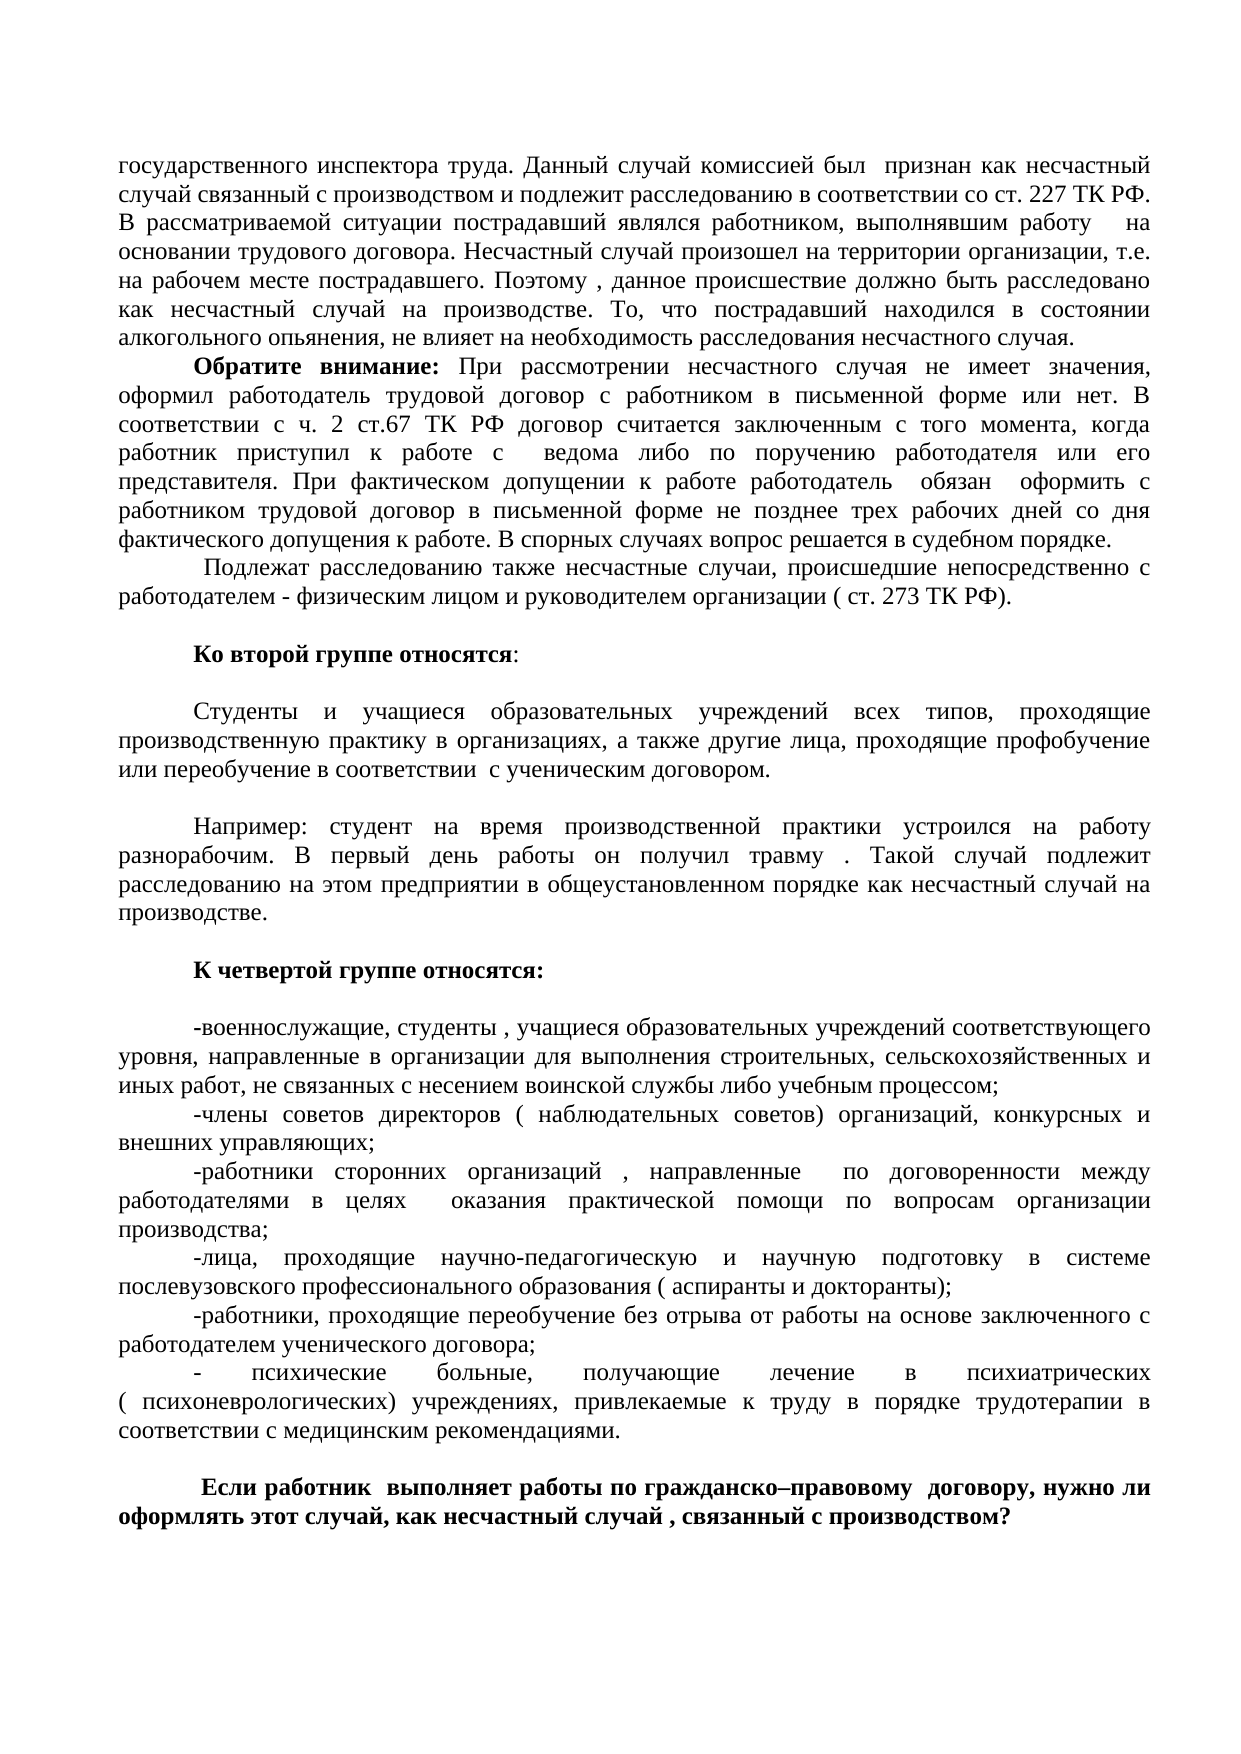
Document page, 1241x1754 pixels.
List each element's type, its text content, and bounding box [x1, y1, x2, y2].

text -члены советов директоров ( наблюдательных советов) организаций, конкурсных и внешних управляющих; [118, 1099, 1152, 1156]
text Например: студент на время производственной практики устроился на работу разнорабочим. В первый день работы он получил травму . Такой случай подлежит расследованию на этом предприятии в общеустановленном порядке как несчастный случай на производстве. [118, 811, 1152, 926]
text Обратите внимание: При рассмотрении несчастного случая не имеет значения, оформил работодатель трудовой договор с работником в письменной форме или нет. В соответствии с ч. 2 ст.67 ТК РФ договор считается заключенным с того момента, когда работник приступил к работе с ведома либо по поручению работодателя или его представителя. При фактическом допущении к работе работодатель обязан оформить с работником трудовой договор в письменной форме не позднее трех рабочих дней со дня фактического допущения к работе. В спорных случаях вопрос решается в судебном порядке. [118, 351, 1152, 552]
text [118, 150, 1152, 351]
text Студенты и учащиеся образовательных учреждений всех типов, проходящие производственную практику в организациях, а также другие лица, проходящие профобучение или переобучение в соответствии с ученическим договором. [118, 696, 1152, 782]
text К четвертой группе относятся: [118, 955, 1152, 984]
text Ко второй группе относятся: [118, 639, 1152, 667]
text - психические больные, получающие лечение в психиатрических ( психоневрологических) учреждениях, привлекаемые к труду в порядке трудотерапии в соответствии с медицинским рекомендациями. [118, 1357, 1152, 1444]
text -работники сторонних организаций , направленные по договоренности между работодателями в целях оказания практической помощи по вопросам организации производства; [118, 1156, 1152, 1242]
text -лица, проходящие научно-педагогическую и научную подготовку в системе послевузовского профессионального образования ( аспиранты и докторанты); [118, 1242, 1152, 1300]
text Подлежат расследованию также несчастные случаи, происшедшие непосредственно с работодателем - физическим лицом и руководителем организации ( ст. 273 ТК РФ). [118, 552, 1152, 610]
text -работники, проходящие переобучение без отрыва от работы на основе заключенного с работодателем ученического договора; [118, 1300, 1152, 1357]
text -военнослужащие, студенты , учащиеся образовательных учреждений соответствующего уровня, направленные в организации для выполнения строительных, сельскохозяйственных и иных работ, не связанных с несением воинской службы либо учебным процессом; [118, 1012, 1152, 1099]
text Если работник выполняет работы по гражданско–правовому договору, нужно ли оформлять этот случай, как несчастный случай , связанный с производством? [118, 1472, 1152, 1530]
